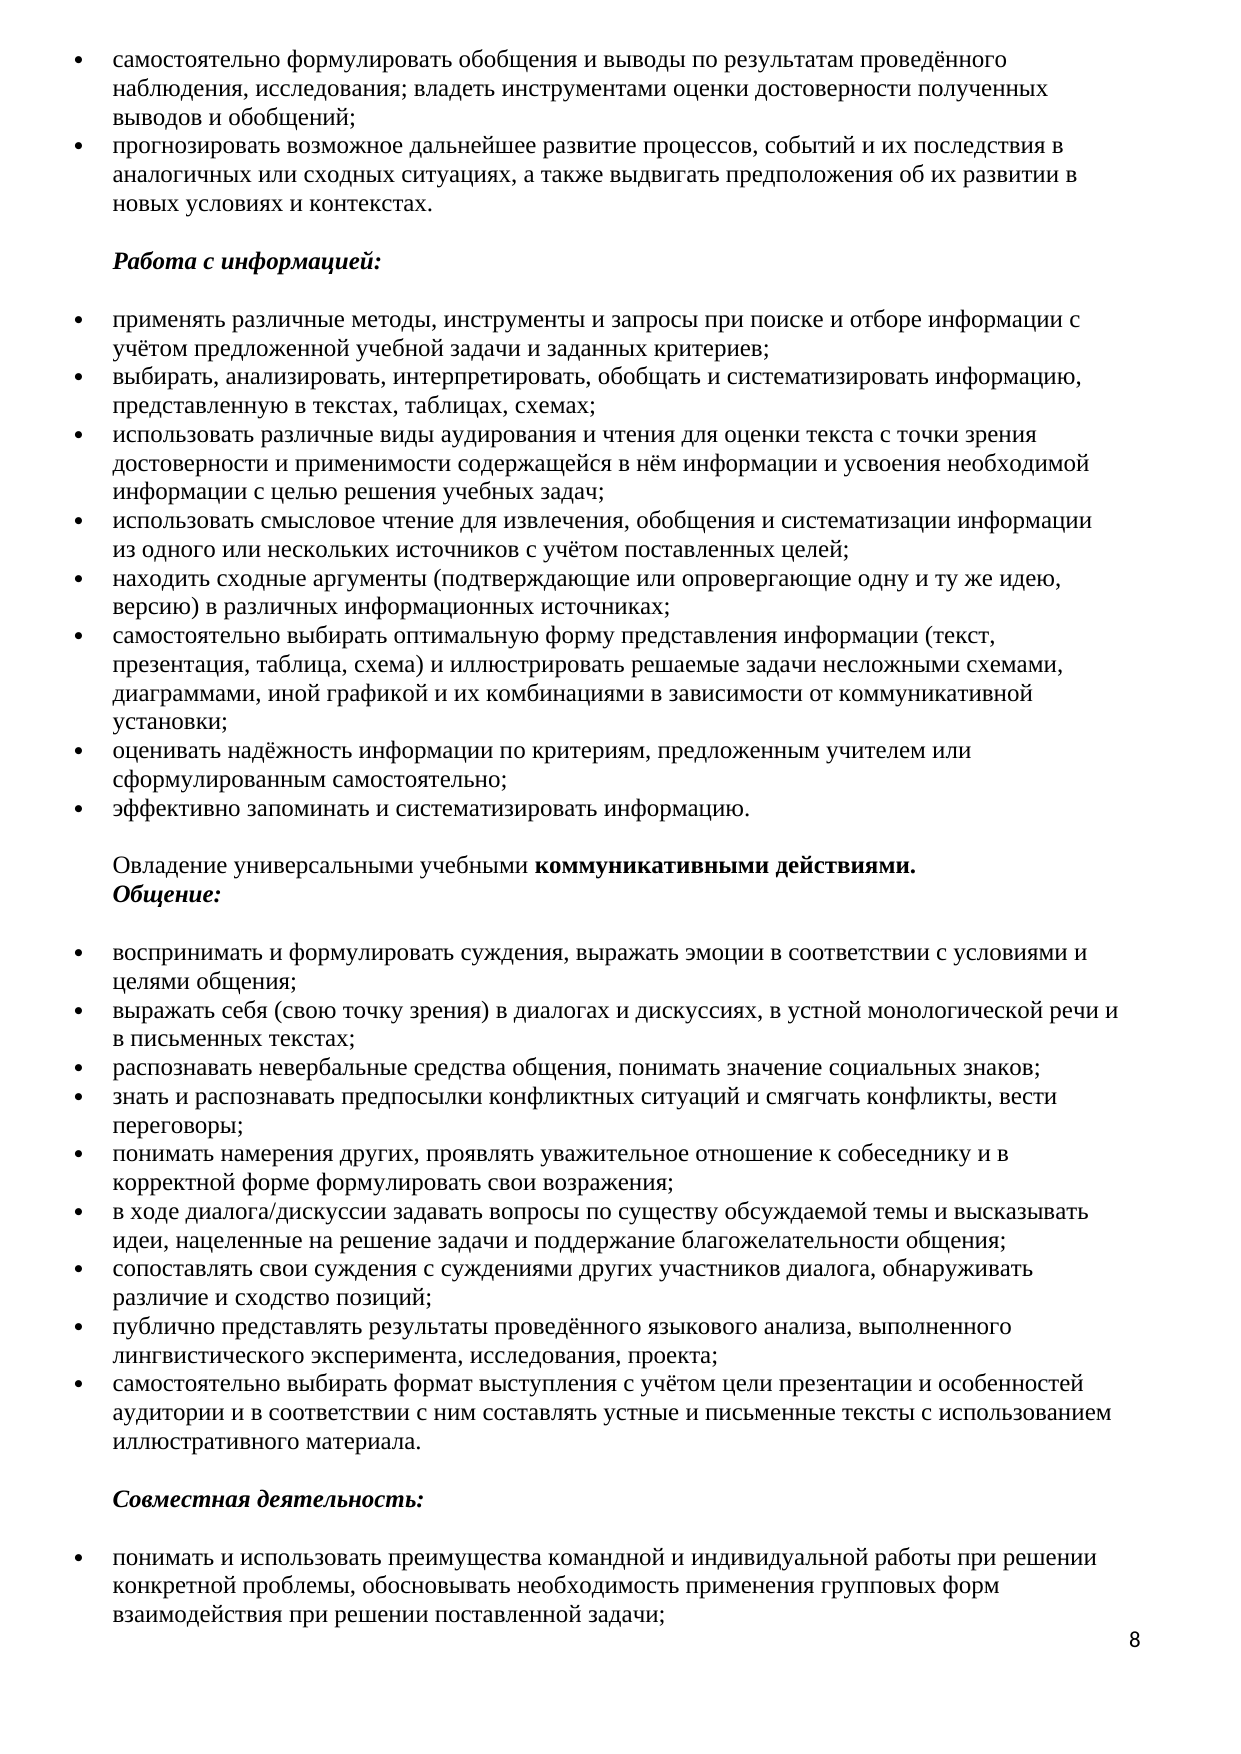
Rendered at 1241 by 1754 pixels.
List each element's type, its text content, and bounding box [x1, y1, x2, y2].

list понимать и использовать преимущества командной и индивидуальной работы при решении конкретной проблемы, обосновывать необходимость применения групповых форм взаимодействия при решении поставленной задачи; [75, 1542, 1122, 1628]
list оценивать надёжность информации по критериям, предложенным учителем или сформулированным самостоятельно; [75, 735, 1122, 793]
text Работа с информацией: [89, 246, 1122, 275]
list знать и распознавать предпосылки конфликтных ситуаций и смягчать конфликты, вести переговоры; [75, 1081, 1122, 1138]
list выбирать, анализировать, интерпретировать, обобщать и систематизировать информацию, представленную в текстах, таблицах, схемах; [75, 361, 1122, 419]
list воспринимать и формулировать суждения, выражать эмоции в соответствии с условиями и целями общения; [75, 937, 1122, 995]
list находить сходные аргументы (подтверждающие или опровергающие одну и ту же идею, версию) в различных информационных источниках; [75, 563, 1122, 620]
list использовать смысловое чтение для извлечения, обобщения и систематизации информации из одного или нескольких источников с учётом поставленных целей; [75, 505, 1122, 563]
list использовать различные виды аудирования и чтения для оценки текста с точки зрения достоверности и применимости содержащейся в нём информации и усвоения необходимой информации с целью решения учебных задач; [75, 419, 1122, 505]
list понимать намерения других, проявлять уважительное отношение к собеседнику и в корректной форме формулировать свои возражения; [75, 1138, 1122, 1196]
text Общение: [89, 879, 1122, 908]
list самостоятельно выбирать оптимальную форму представления информации (текст, презентация, таблица, схема) и иллюстрировать решаемые задачи несложными схемами, диаграммами, иной графикой и их комбинациями в зависимости от коммуникативной установки; [75, 620, 1122, 735]
text Совместная деятельность: [89, 1484, 1122, 1513]
list самостоятельно формулировать обобщения и выводы по результатам проведённого наблюдения, исследования; владеть инструментами оценки достоверности полученных выводов и обобщений; [75, 44, 1122, 131]
list самостоятельно выбирать формат выступления с учётом цели презентации и особенностей аудитории и в соответствии с ним составлять устные и письменные тексты с использованием иллюстративного материала. [75, 1368, 1122, 1455]
list выражать себя (свою точку зрения) в диалогах и дискуссиях, в устной монологической речи и в письменных текстах; [75, 995, 1122, 1052]
list эффективно запоминать и систематизировать информацию. [75, 793, 1122, 821]
list в ходе диалога/дискуссии задавать вопросы по существу обсуждаемой темы и высказывать идеи, нацеленные на решение задачи и поддержание благожелательности общения; [75, 1196, 1122, 1253]
text Овладение универсальными учебными коммуникативными действиями. [89, 851, 1122, 879]
list сопоставлять свои суждения с суждениями других участников диалога, обнаруживать различие и сходство позиций; [75, 1253, 1122, 1311]
list распознавать невербальные средства общения, понимать значение социальных знаков; [75, 1052, 1122, 1081]
list публично представлять результаты проведённого языкового анализа, выполненного лингвистического эксперимента, исследования, проекта; [75, 1311, 1122, 1368]
list прогнозировать возможное дальнейшее развитие процессов, событий и их последствия в аналогичных или сходных ситуациях, а также выдвигать предположения об их развитии в новых условиях и контекстах. [75, 131, 1122, 217]
list применять различные методы, инструменты и запросы при поиске и отборе информации с учётом предложенной учебной задачи и заданных критериев; [75, 304, 1122, 361]
